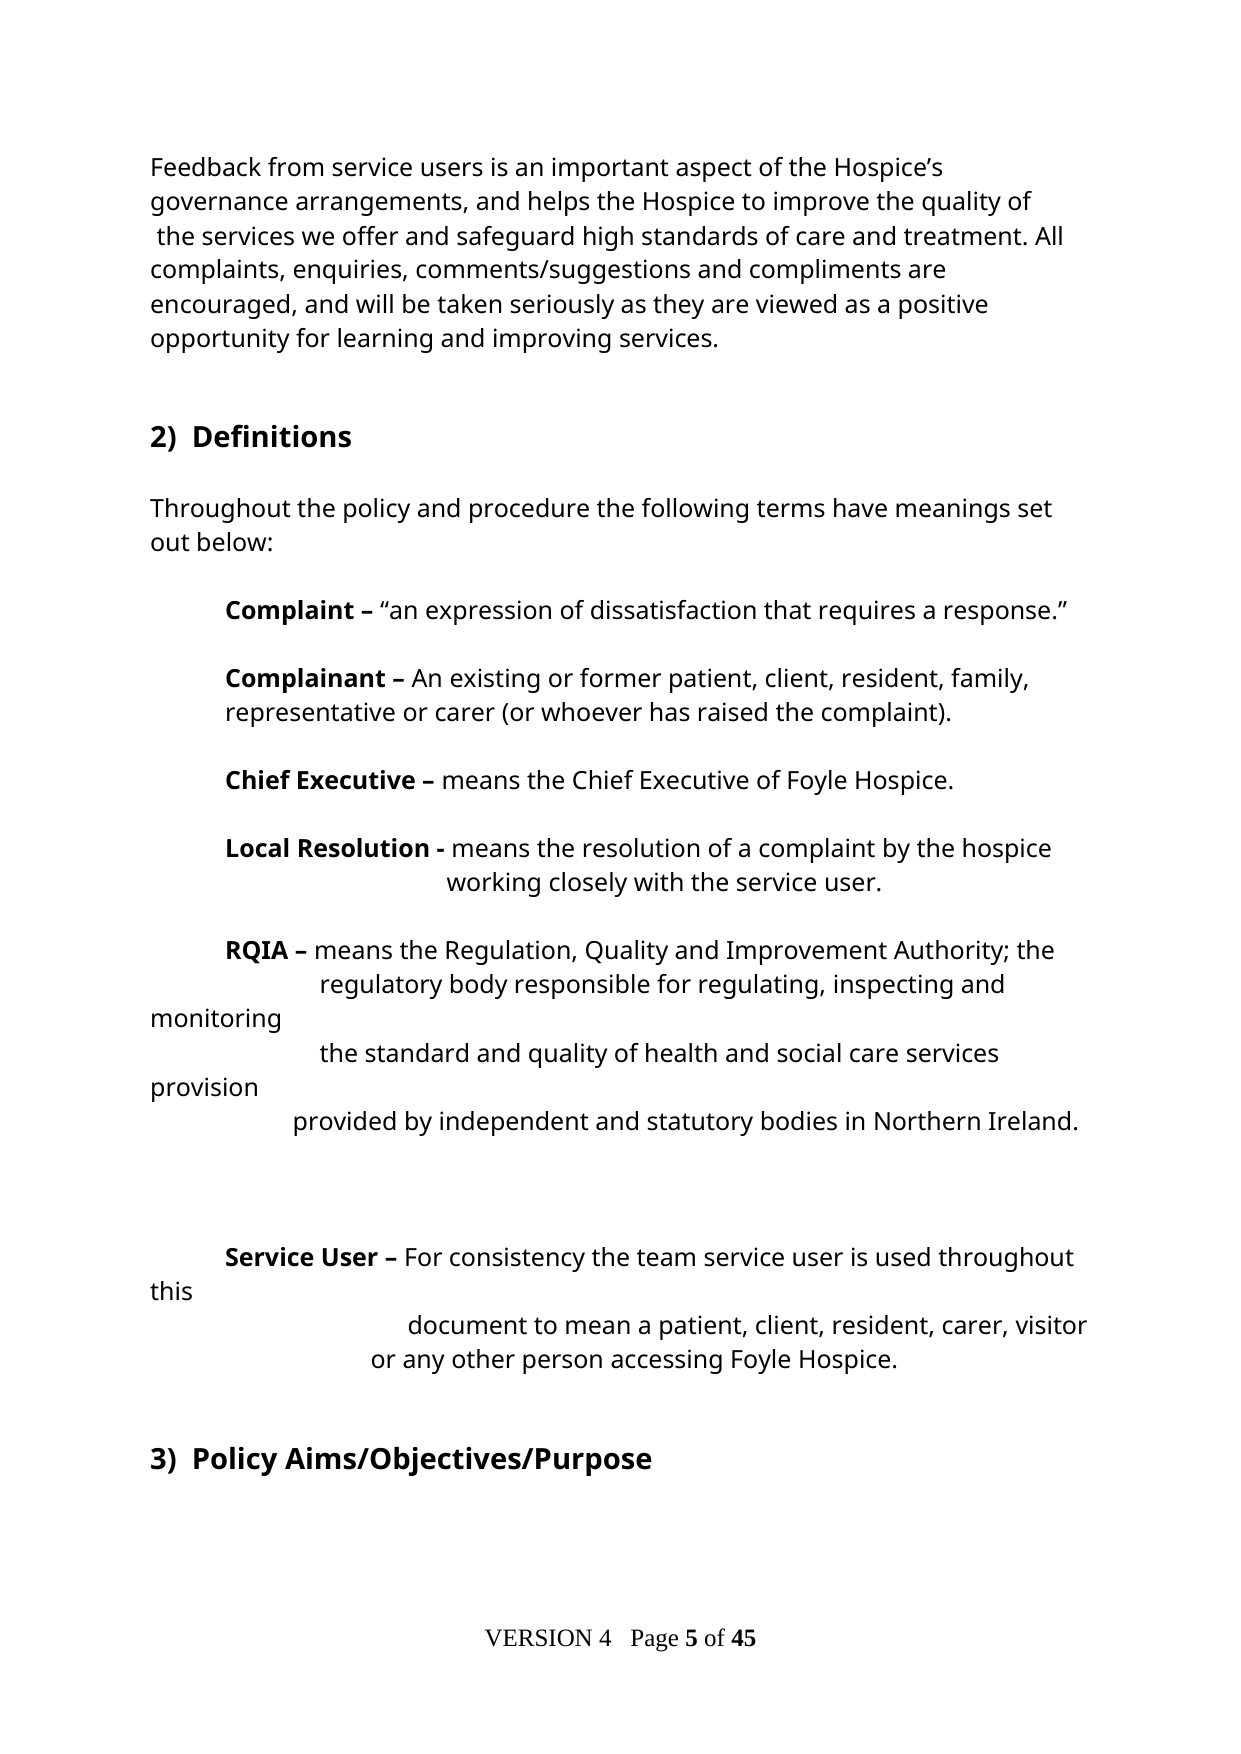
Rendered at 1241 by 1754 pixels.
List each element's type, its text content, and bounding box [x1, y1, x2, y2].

text 2) Definitions [150, 416, 1090, 456]
text Local Resolution - means the resolution of a complaint by the hospice working closely with the service user. [150, 797, 1090, 899]
text Chief Executive – means the Chief Executive of Foyle Hospice. [150, 729, 1090, 797]
text 3) Policy Aims/Objectives/Purpose [150, 1438, 1090, 1478]
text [150, 150, 1090, 382]
text Throughout the policy and procedure the following terms have meanings set out below: [150, 490, 1090, 558]
text Service User – For consistency the team service user is used throughout this document to mean a patient, client, resident, carer, visitor or any other person accessing Foyle Hospice. [150, 1239, 1090, 1404]
text Complaint – “an expression of dissatisfaction that requires a response.” Complainant – An existing or former patient, client, resident, family, representative or carer (or whoever has raised the complaint). [150, 592, 1090, 729]
text RQIA – means the Regulation, Quality and Improvement Authority; the regulatory body responsible for regulating, inspecting and monitoring the standard and quality of health and social care services provision provided by independent and statutory bodies in Northern Ireland. [150, 933, 1090, 1137]
